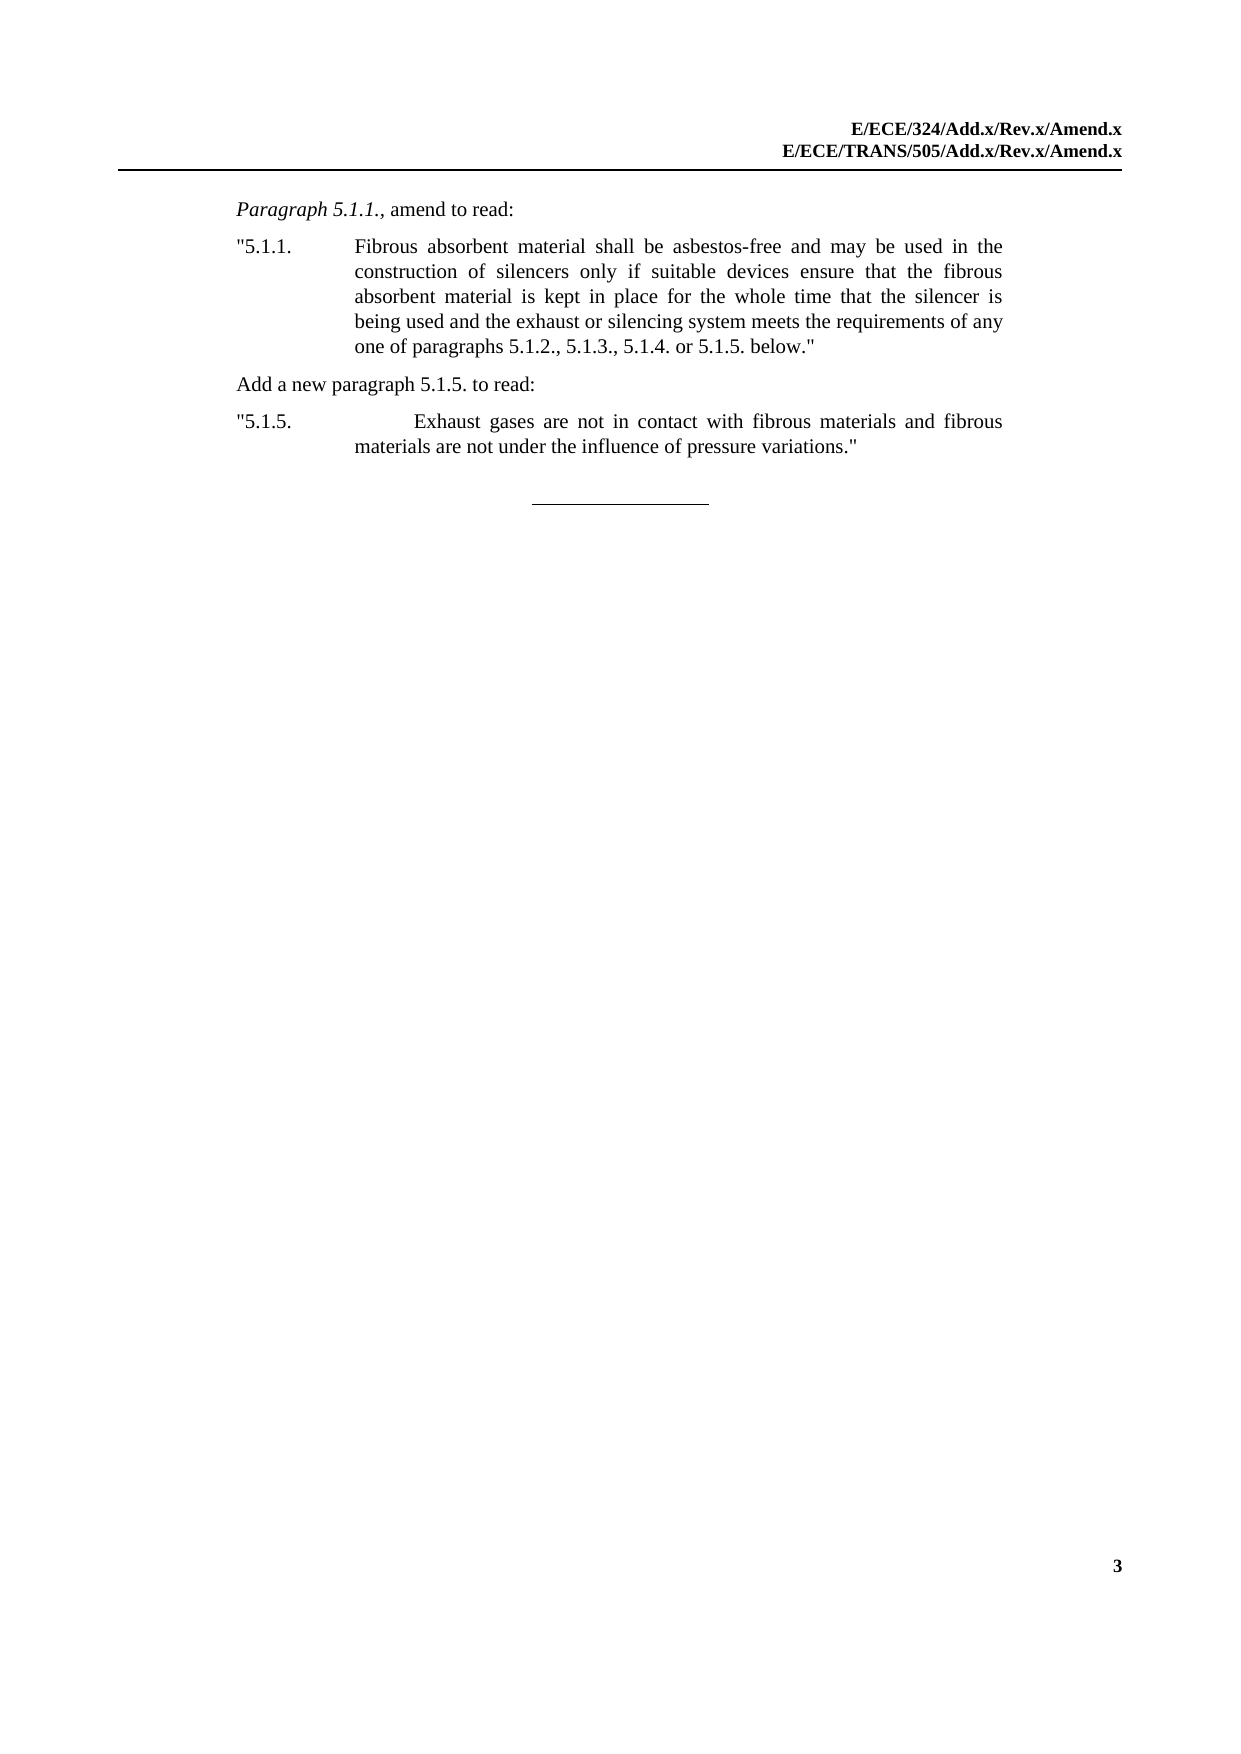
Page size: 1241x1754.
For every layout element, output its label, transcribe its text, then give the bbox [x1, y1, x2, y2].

text "5.1.1. Fibrous absorbent material shall be asbestos-free and may be used in the construction of silencers only if suitable devices ensure that the fibrous absorbent material is kept in place for the whole time that the silencer is being used and the exhaust or silencing system meets the requirements of any one of paragraphs 5.1.2., 5.1.3., 5.1.4. or 5.1.5. below." [236, 233, 1004, 358]
text Add a new paragraph 5.1.5. to read: [236, 371, 1004, 396]
text "5.1.5. Exhaust gases are not in contact with fibrous materials and fibrous materials are not under the influence of pressure variations." [236, 408, 1004, 458]
text Paragraph 5.1.1., amend to read: [236, 196, 999, 221]
